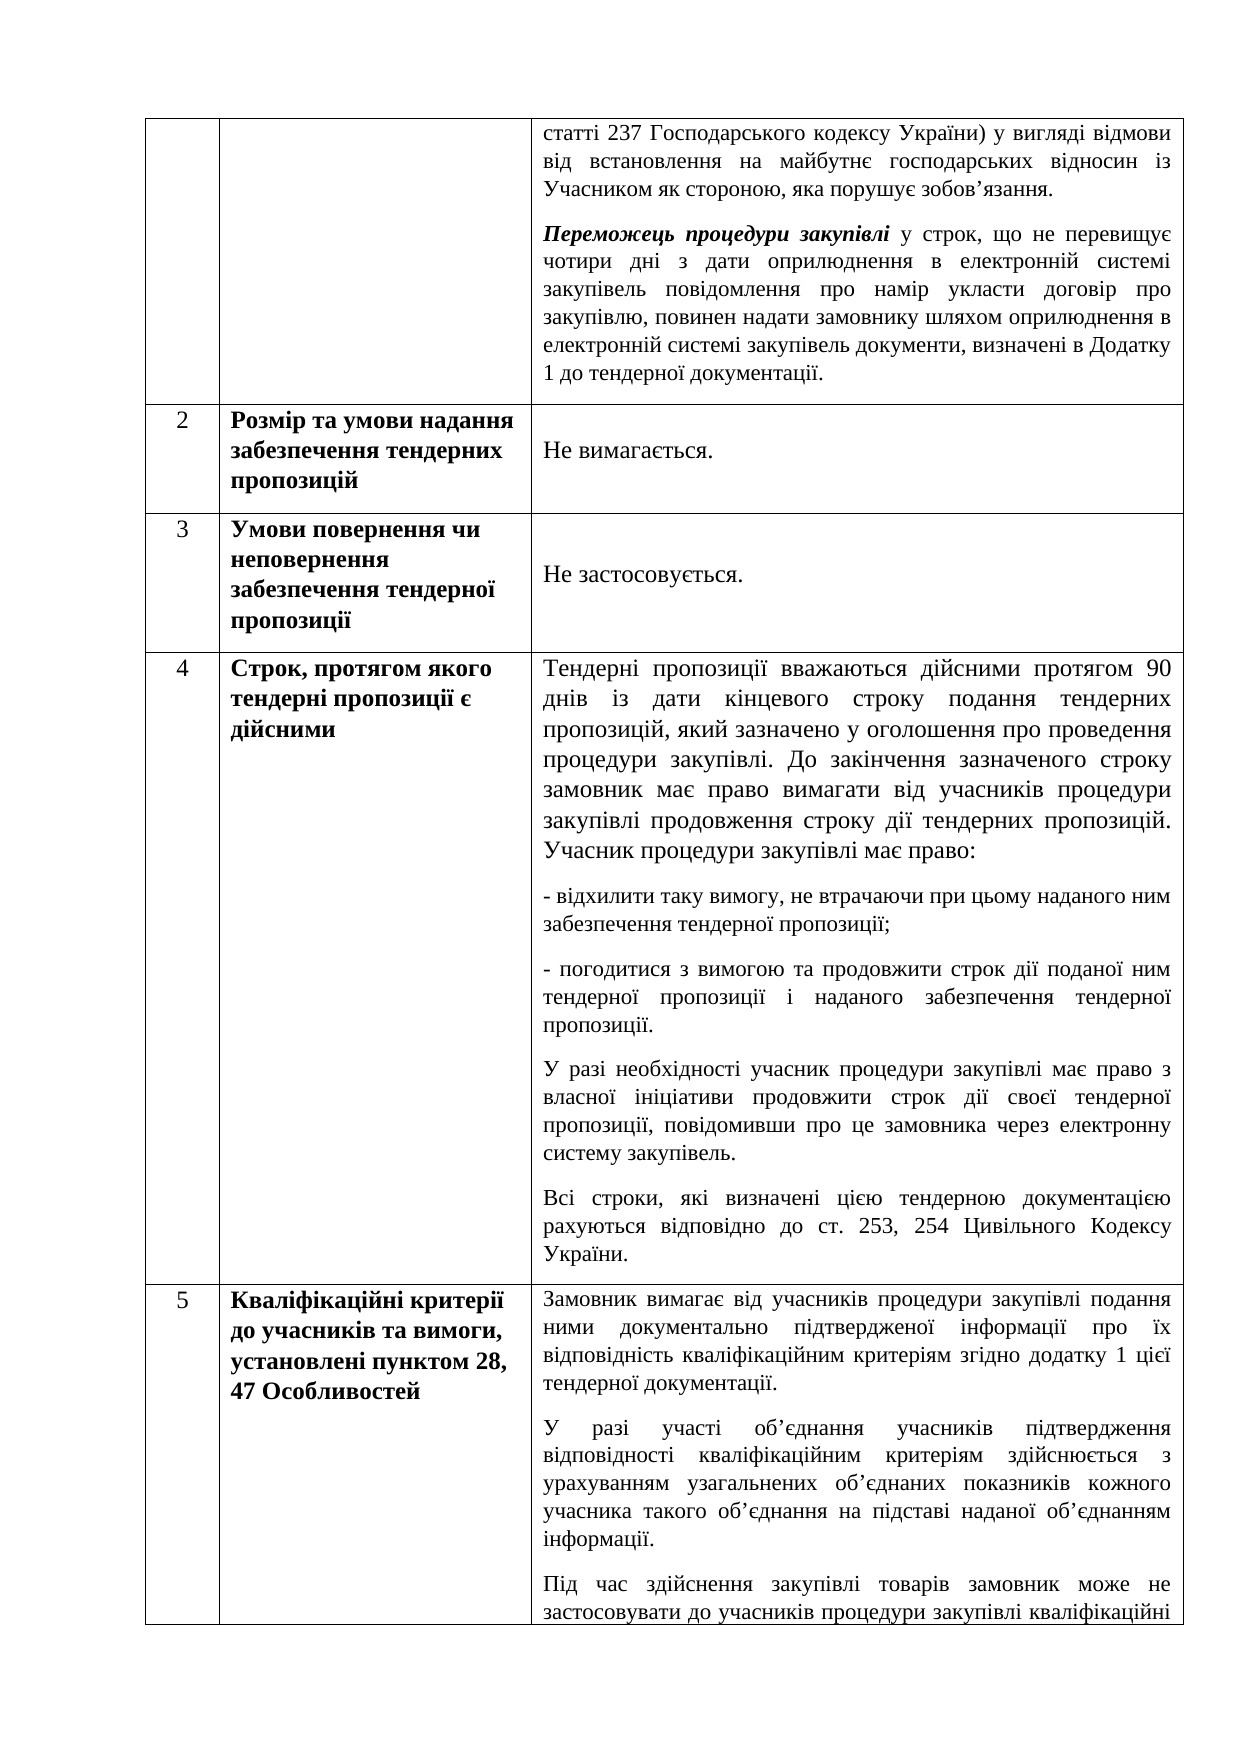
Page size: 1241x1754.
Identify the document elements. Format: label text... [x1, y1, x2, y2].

table_cell 5 [146, 1285, 219, 1624]
table_cell Не вимагається. [532, 405, 1183, 513]
table_cell Не застосовується. [532, 514, 1183, 652]
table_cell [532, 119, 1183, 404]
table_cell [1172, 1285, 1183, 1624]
table_cell Строк, протягом якого тендерні пропозиції є дійсними [220, 653, 531, 1284]
table_cell Тендерні пропозиції вважаються дійсними протягом 90 днів із дати кінцевого строку подання тендерних пропозицій, який зазначено у оголошення про проведення процедури закупівлі. До закінчення зазначеного строку замовник має право вимагати від учасників процедури закупівлі продовження строку дії тендерних пропозицій. Учасник процедури закупівлі має право: - відхилити таку вимогу, не втрачаючи при цьому наданого ним забезпечення тендерної пропозиції; - погодитися з вимогою та продовжити строк дії поданої ним тендерної пропозиції і наданого забезпечення тендерної пропозиції. У разі необхідності учасник процедури закупівлі має право з власної ініціативи продовжити строк дії своєї тендерної пропозиції, повідомивши про це замовника через електронну систему закупівель. Всі строки, які визначені цією тендерною документацією рахуються відповідно до ст. 253, 254 Цивільного Кодексу України. [532, 653, 1183, 1284]
table_cell 4 [146, 653, 219, 1284]
table_cell 1 [146, 119, 219, 404]
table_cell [220, 119, 531, 404]
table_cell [220, 1285, 531, 1624]
table_cell 2 [146, 405, 219, 513]
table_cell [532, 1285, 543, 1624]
table_cell Розмір та умови надання забезпечення тендерних пропозицій [220, 405, 531, 513]
table_cell Умови повернення чи неповернення забезпечення тендерної пропозиції [220, 514, 531, 652]
table_cell 3 [146, 514, 219, 652]
